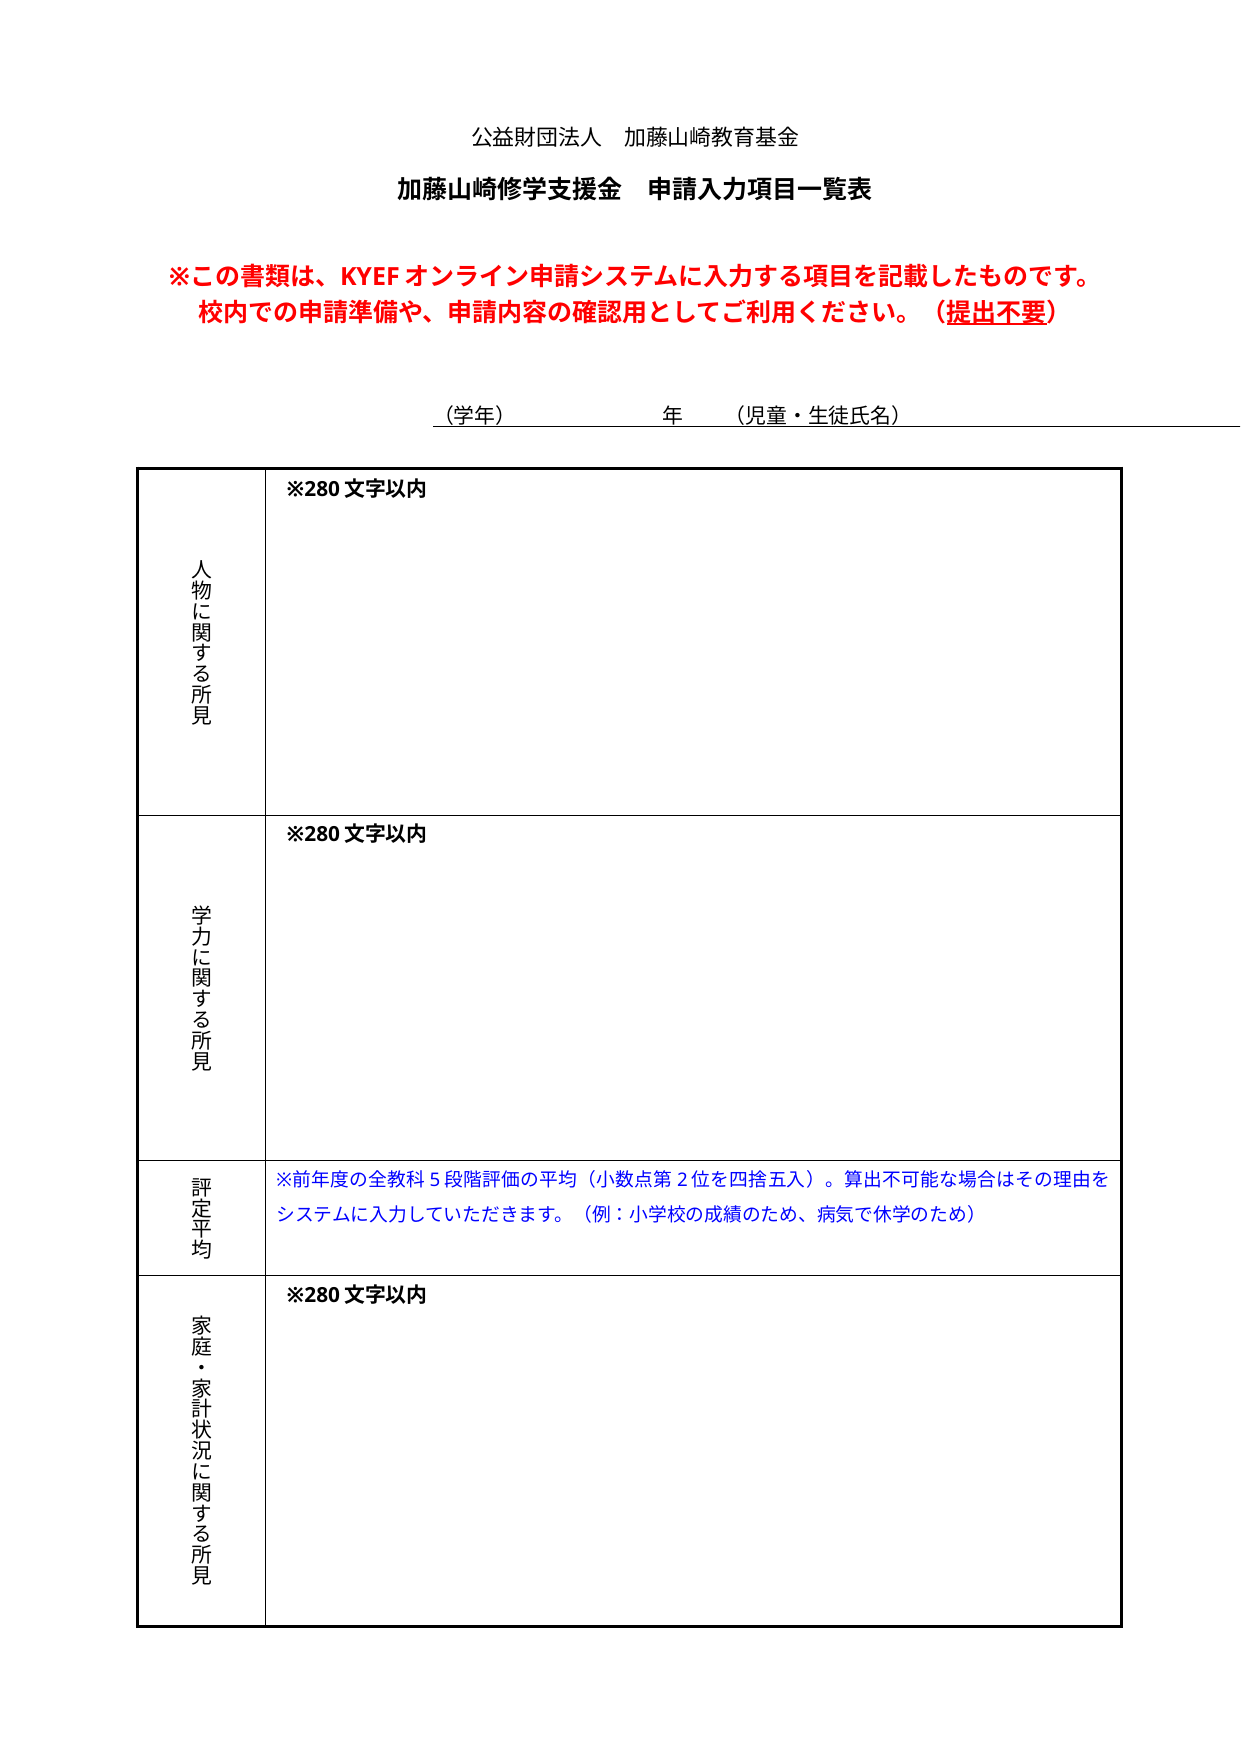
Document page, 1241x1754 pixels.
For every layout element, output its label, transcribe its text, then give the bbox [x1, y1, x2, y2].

text （学年） 年 （児童・生徒氏名） [148, 398, 1122, 432]
text 校内での申請準備や、申請内容の確認用としてご利用ください。（提出不要） [148, 292, 1122, 329]
table_cell 学力に関する所見 [139, 816, 265, 1160]
table_cell 評定平均 [139, 1161, 265, 1275]
table_cell 家庭・家計状況に関する所見 [139, 1276, 265, 1624]
text 公益財団法人 加藤山崎教育基金 [148, 118, 1122, 153]
table_header ※280文字以内 [266, 470, 1120, 814]
table_cell ※280文字以内 [266, 816, 1120, 1160]
table_cell ※前年度の全教科5段階評価の平均（小数点第2位を四捨五入）。算出不可能な場合はその理由をシステムに入力していただきます。（例：小学校の成績のため、病気で休学のため） [266, 1161, 1120, 1275]
table_header 人物に関する所見 [139, 470, 265, 814]
text 加藤山崎修学支援金 申請入力項目一覧表 [148, 153, 1122, 222]
table_cell ※280文字以内 [266, 1276, 1120, 1624]
text ※この書類は、KYEFオンライン申請システムに入力する項目を記載したものです。 [148, 256, 1122, 292]
